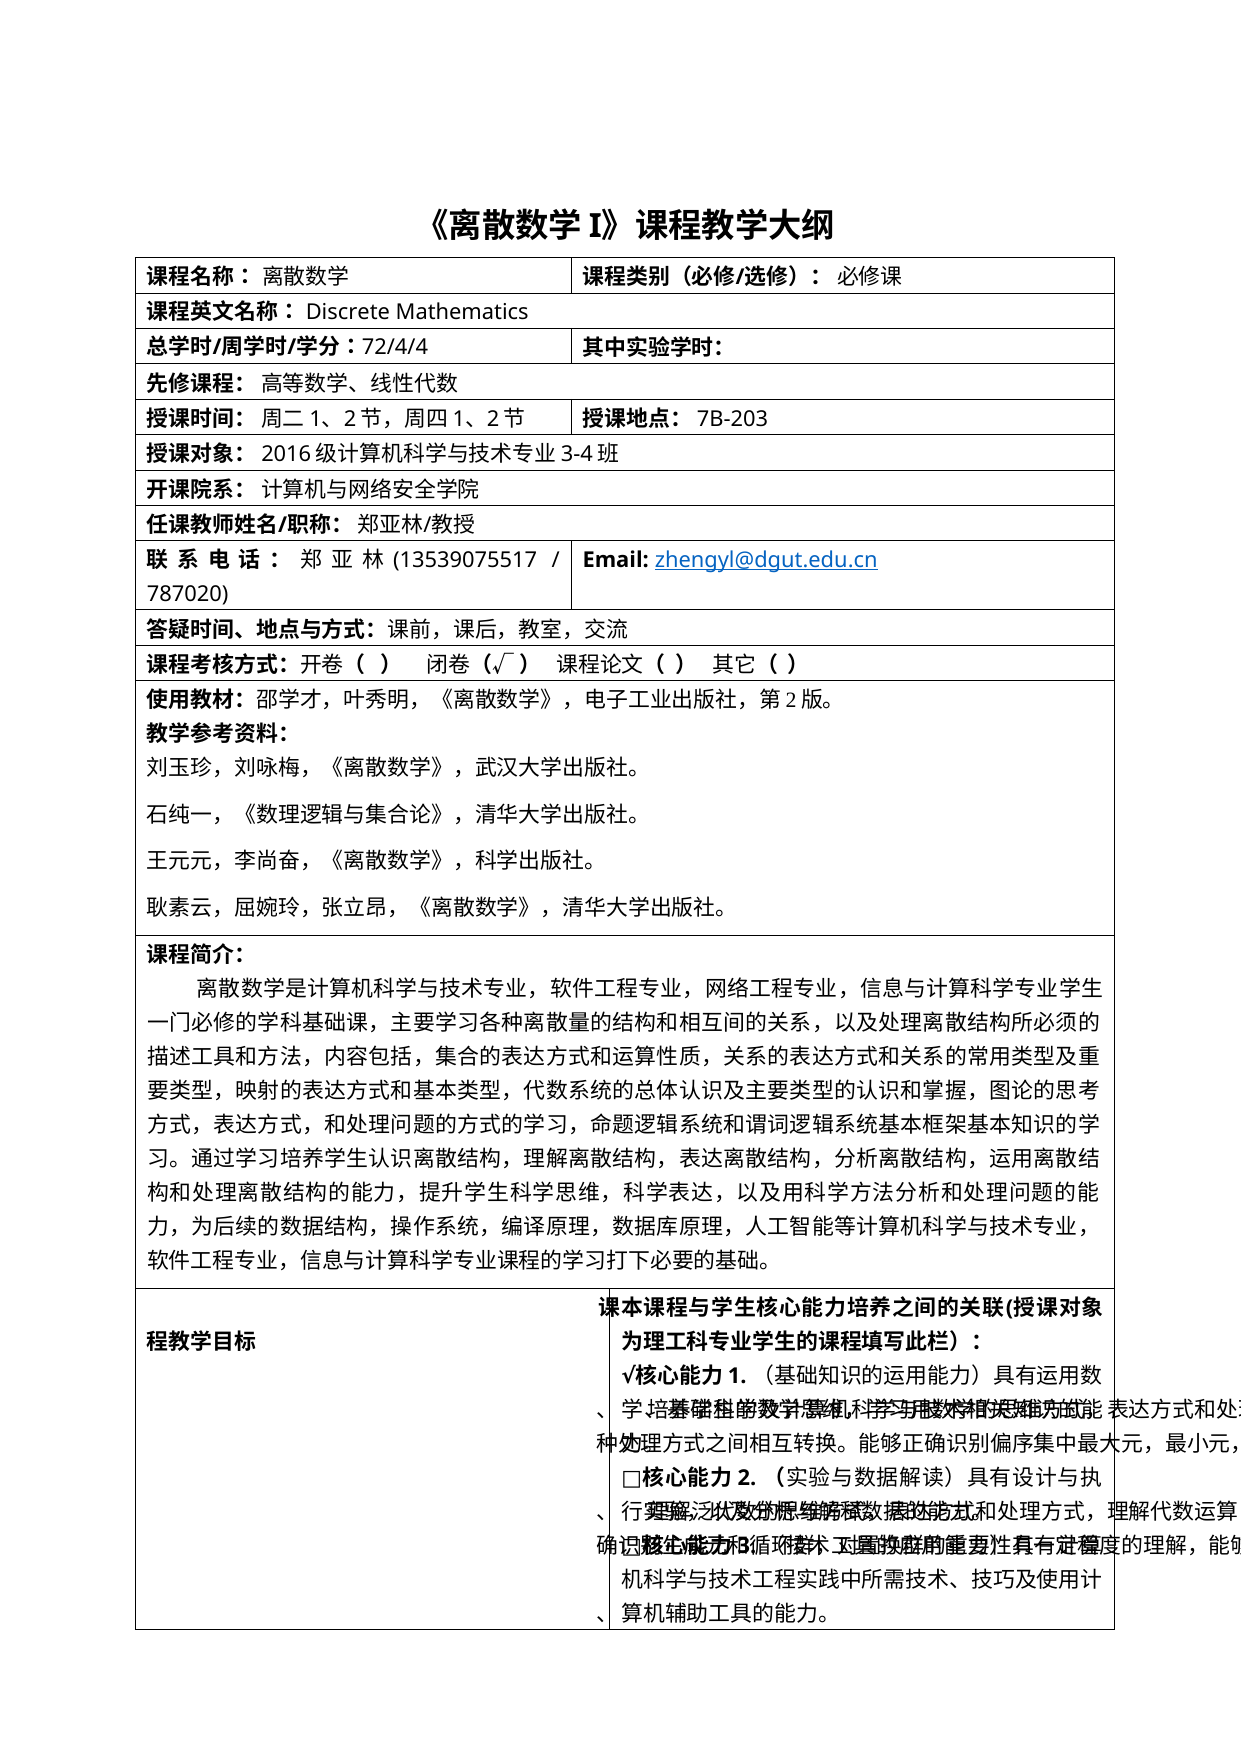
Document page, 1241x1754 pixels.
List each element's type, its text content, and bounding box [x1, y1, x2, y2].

table_cell 授课地点： 7B-203 [572, 400, 1114, 434]
table_cell 课程考核方式：开卷（ ） 闭卷（√ ） 课程论文（ ） 其它（ ） [136, 646, 1114, 680]
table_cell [136, 1289, 609, 1629]
text 《离散数学I》课程教学大纲 [137, 189, 1112, 257]
table_cell Email: zhengyl@dgut.edu.cn [572, 541, 1114, 609]
table_cell 授课时间： 周二1、2节，周四1、2节 [136, 400, 571, 434]
table_cell 任课教师姓名/职称： 郑亚林/教授 [136, 506, 1114, 540]
table_cell 先修课程： 高等数学、线性代数 [136, 364, 1114, 399]
table_cell 授课对象： 2016级计算机科学与技术专业3-4班 [136, 435, 1114, 469]
table_cell 总学时/周学时/学分：72/4/4 [136, 329, 571, 363]
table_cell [610, 1289, 1114, 1629]
table_cell 课程简介： 离散数学是计算机科学与技术专业，软件工程专业，网络工程专业，信息与计算科学专业学生一门必修的学科基础课，主要学习各种离散量的结构和相互间的关系，以及处理离散结构所必须的描述工具和方法，内容包括，集合的表达方式和运算性质，关系的表达方式和关系的常用类型及重要类型，映射的表达方式和基本类型，代数系统的总体认识及主要类型的认识和掌握，图论的思考方式，表达方式，和处理问题的方式的学习，命题逻辑系统和谓词逻辑系统基本框架基本知识的学习。通过学习培养学生认识离散结构，理解离散结构，表达离散结构，分析离散结构，运用离散结构和处理离散结构的能力，提升学生科学思维，科学表达，以及用科学方法分析和处理问题的能力，为后续的数据结构，操作系统，编译原理，数据库原理，人工智能等计算机科学与技术专业，软件工程专业，信息与计算科学专业课程的学习打下必要的基础。 [136, 936, 1114, 1288]
table_cell 联系电话：郑亚林(13539075517 / 787020) [136, 541, 571, 609]
table_header 课程名称： 离散数学 [136, 258, 571, 292]
table_cell 答疑时间、地点与方式：课前，课后，教室，交流 [136, 610, 1114, 645]
table_header 课程类别（必修/选修）： 必修课 [572, 258, 1114, 292]
table_cell 其中实验学时： [572, 329, 1114, 363]
table_cell 课程英文名称： Discrete Mathematics [136, 294, 1114, 328]
table_cell 开课院系： 计算机与网络安全学院 [136, 471, 1114, 505]
table_cell 使用教材：邵学才，叶秀明，《离散数学》，电子工业出版社，第2版。 教学参考资料： 刘玉珍，刘咏梅，《离散数学》，武汉大学出版社。 石纯一，《数理逻辑与集合论》，清华大学出版社。 王元元，李尚奋，《离散数学》，科学出版社。 耿素云，屈婉玲，张立昂，《离散数学》，清华大学出版社。 [136, 681, 1114, 935]
